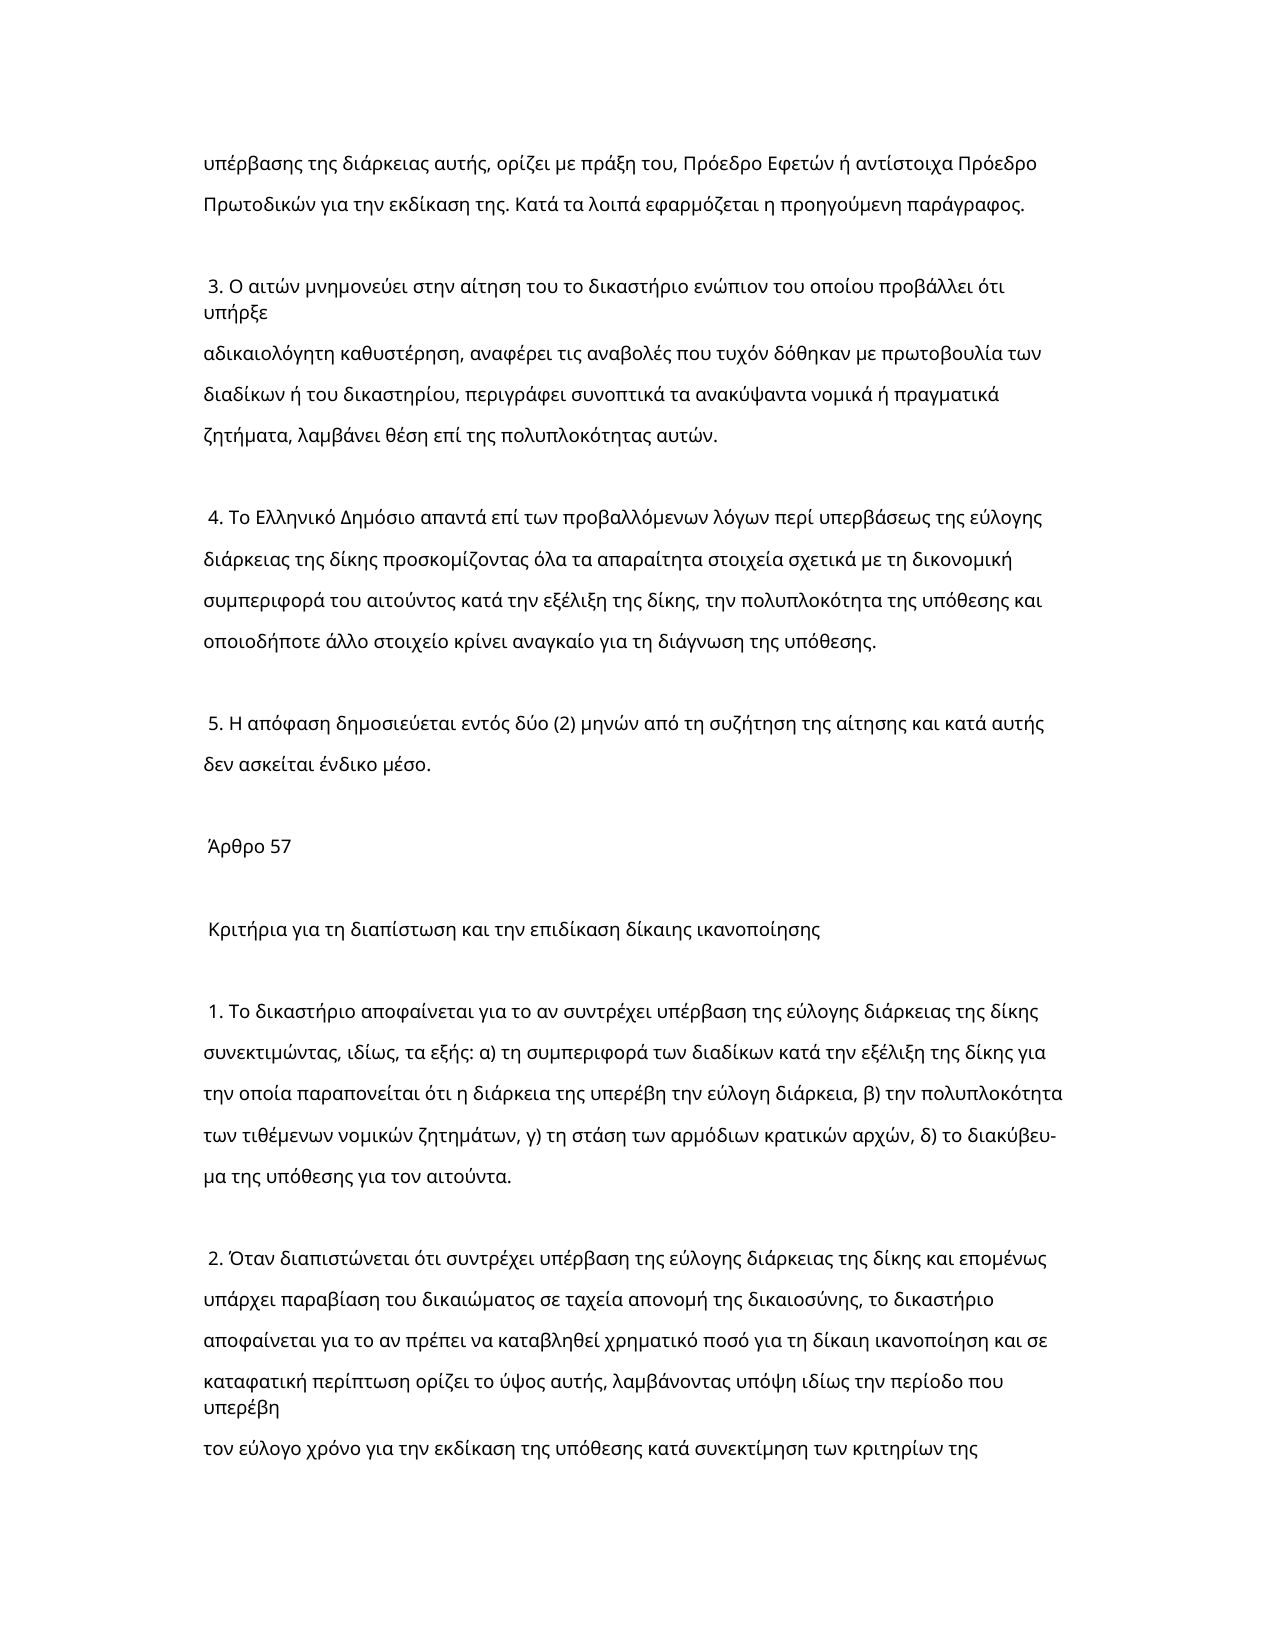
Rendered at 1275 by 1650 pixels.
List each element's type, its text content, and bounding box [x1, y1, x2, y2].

text 3. Ο αιτών μνημονεύει στην αίτηση του το δικαστήριο ενώπιον του οποίου προβάλλει ότι υπήρξε [203, 273, 1072, 324]
text διάρκειας της δίκης προσκομίζοντας όλα τα απαραίτητα στοιχεία σχετικά με τη δικονομική [203, 546, 1072, 571]
text 1. Το δικαστήριο αποφαίνεται για το αν συντρέχει υπέρβαση της εύλογης διάρκειας της δίκης [203, 998, 1072, 1024]
text τον εύλογο χρόνο για την εκδίκαση της υπόθεσης κατά συνεκτίμηση των κριτηρίων της [203, 1435, 1072, 1461]
text την οποία παραπονείται ότι η διάρκεια της υπερέβη την εύλογη διάρκεια, β) την πολυπλοκότητα [203, 1081, 1072, 1106]
text ζητήματα, λαμβάνει θέση επί της πολυπλοκότητας αυτών. [203, 422, 1072, 448]
text αδικαιολόγητη καθυστέρηση, αναφέρει τις αναβολές που τυχόν δόθηκαν με πρωτοβουλία των [203, 340, 1072, 366]
text διαδίκων ή του δικαστηρίου, περιγράφει συνοπτικά τα ανακύψαντα νομικά ή πραγματικά [203, 381, 1072, 407]
text συμπεριφορά του αιτούντος κατά την εξέλιξη της δίκης, την πολυπλοκότητα της υπόθεσης και [203, 587, 1072, 612]
text καταφατική περίπτωση ορίζει το ύψος αυτής, λαμβάνοντας υπόψη ιδίως την περίοδο που υπερέβη [203, 1369, 1072, 1420]
text υπέρβασης της διάρκειας αυτής, ορίζει με πράξη του, Πρόεδρο Εφετών ή αντίστοιχα Πρόεδρο [203, 150, 1072, 176]
text συνεκτιμώντας, ιδίως, τα εξής: α) τη συμπεριφορά των διαδίκων κατά την εξέλιξη της δίκης για [203, 1039, 1072, 1065]
text Κριτήρια για τη διαπίστωση και την επιδίκαση δίκαιης ικανοποίησης [203, 916, 1072, 942]
text υπάρχει παραβίαση του δικαιώματος σε ταχεία απονομή της δικαιοσύνης, το δικαστήριο [203, 1286, 1072, 1312]
text αποφαίνεται για το αν πρέπει να καταβληθεί χρηματικό ποσό για τη δίκαιη ικανοποίηση και σε [203, 1328, 1072, 1353]
text 5. Η απόφαση δημοσιεύεται εντός δύο (2) μηνών από τη συζήτηση της αίτησης και κατά αυτής [203, 710, 1072, 736]
text Άρθρο 57 [203, 834, 1072, 859]
text των τιθέμενων νομικών ζητημάτων, γ) τη στάση των αρμόδιων κρατικών αρχών, δ) το διακύβευ- [203, 1122, 1072, 1147]
text 4. Το Ελληνικό Δημόσιο απαντά επί των προβαλλόμενων λόγων περί υπερβάσεως της εύλογης [203, 505, 1072, 530]
text οποιοδήποτε άλλο στοιχείο κρίνει αναγκαίο για τη διάγνωση της υπόθεσης. [203, 628, 1072, 654]
text μα της υπόθεσης για τον αιτούντα. [203, 1163, 1072, 1188]
text Πρωτοδικών για την εκδίκαση της. Κατά τα λοιπά εφαρμόζεται η προηγούμενη παράγραφος. [203, 191, 1072, 217]
text δεν ασκείται ένδικο μέσο. [203, 752, 1072, 777]
text 2. Όταν διαπιστώνεται ότι συντρέχει υπέρβαση της εύλογης διάρκειας της δίκης και επομένως [203, 1245, 1072, 1271]
